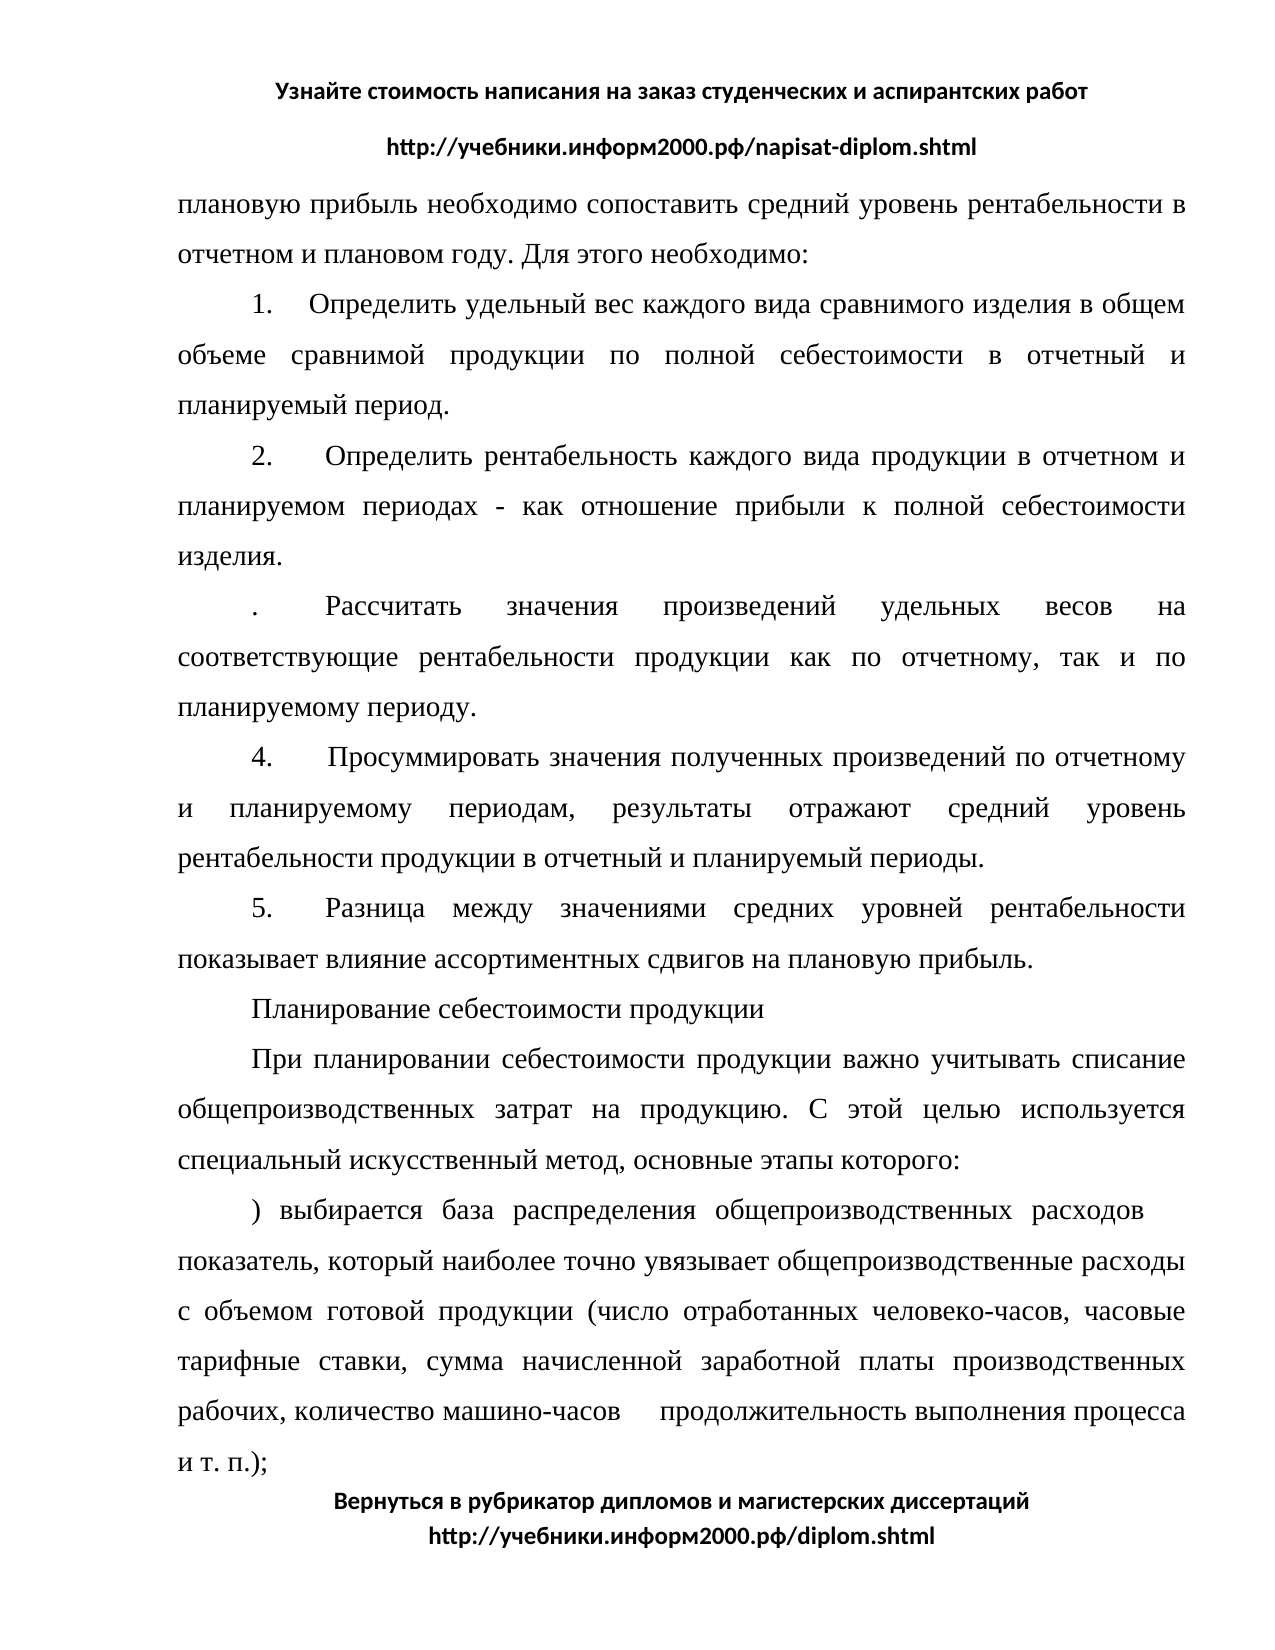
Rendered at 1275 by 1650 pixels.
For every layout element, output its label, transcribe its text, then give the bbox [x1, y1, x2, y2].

text 4. Просуммировать значения полученных произведений по отчетному и планируемому периодам, результаты отражают средний уровень рентабельности продукции в отчетный и планируемый периоды. [177, 739, 1186, 874]
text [177, 186, 1186, 270]
text 2. Определить рентабельность каждого вида продукции в отчетном и планируемом периодах - как отношение прибыли к полной себестоимости изделия. [177, 438, 1186, 572]
text Планирование себестоимости продукции [177, 991, 1186, 1024]
text . Рассчитать значения произведений удельных весов на соответствующие рентабельности продукции как по отчетному, так и по планируемому периоду. [177, 588, 1186, 723]
text 1. Определить удельный вес каждого вида сравнимого изделия в общем объеме сравнимой продукции по полной себестоимости в отчетный и планируемый период. [177, 287, 1186, 421]
text 5. Разница между значениями средних уровней рентабельности показывает влияние ассортиментных сдвигов на плановую прибыль. [177, 890, 1186, 974]
text При планировании себестоимости продукции важно учитывать списание общепроизводственных затрат на продукцию. С этой целью используется специальный искусственный метод, основные этапы которого: [177, 1041, 1186, 1176]
text ) выбирается база распределения общепроизводственных расходов  показатель, который наиболее точно увязывает общепроизводственные расходы с объемом готовой продукции (число отработанных человеко-часов, часовые тарифные ставки, сумма начисленной заработной платы производственных рабочих, количество машино-часов  продолжительность выполнения процесса и т. п.); [177, 1192, 1186, 1477]
